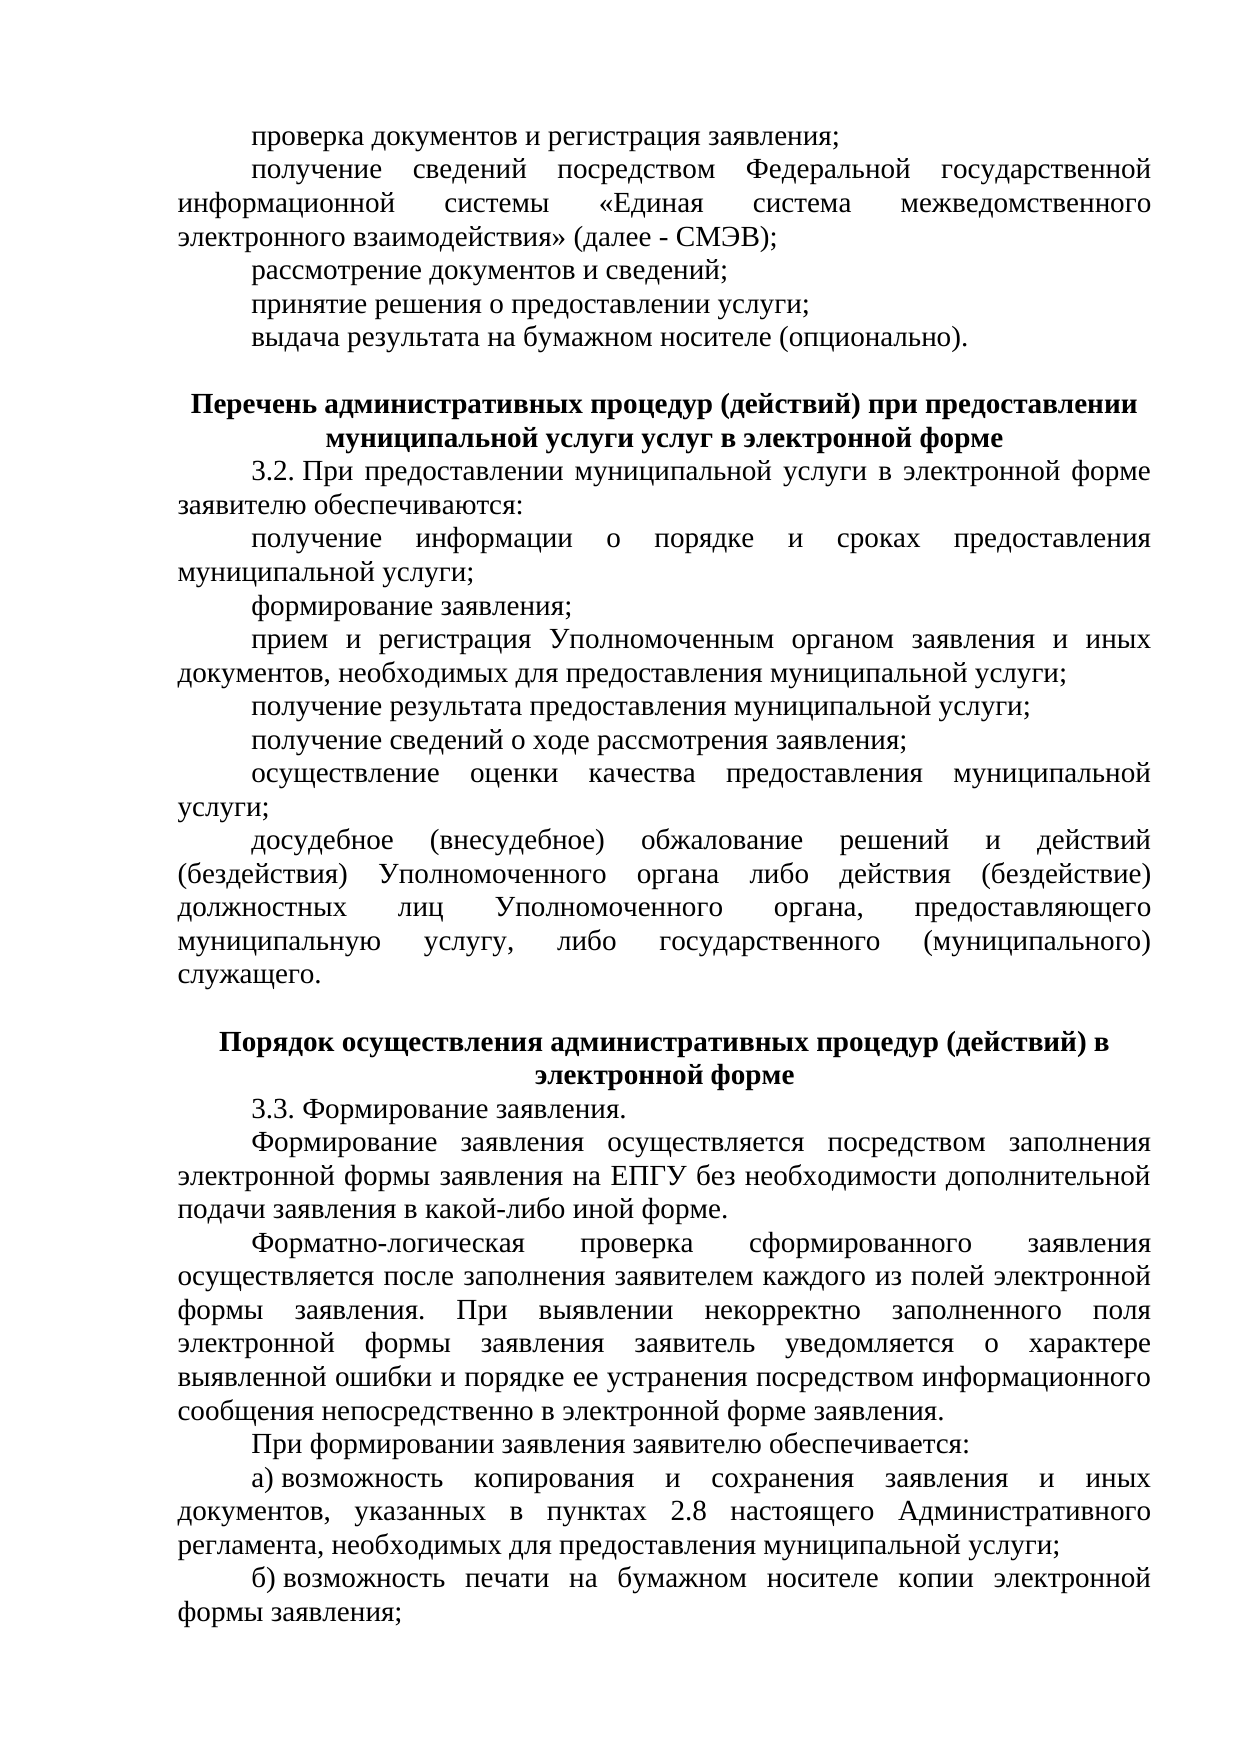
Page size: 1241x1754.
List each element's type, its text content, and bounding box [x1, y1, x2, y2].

text проверка документов и регистрация заявления; [177, 118, 1152, 152]
text получение результата предоставления муниципальной услуги; [177, 688, 1152, 722]
text получение сведений о ходе рассмотрения заявления; [177, 722, 1152, 755]
text Перечень административных процедур (действий) при предоставлении муниципальной услуги услуг в электронной форме [177, 386, 1152, 453]
text получение информации о порядке и сроках предоставления муниципальной услуги; [177, 521, 1152, 588]
text б) возможность печати на бумажном носителе копии электронной формы заявления; [177, 1560, 1152, 1627]
text выдача результата на бумажном носителе (опционально). [177, 319, 1152, 353]
text При формировании заявления заявителю обеспечивается: [177, 1426, 1152, 1460]
text Форматно-логическая проверка сформированного заявления осуществляется после заполнения заявителем каждого из полей электронной формы заявления. При выявлении некорректно заполненного поля электронной формы заявления заявитель уведомляется о характере выявленной ошибки и порядке ее устранения посредством информационного сообщения непосредственно в электронной форме заявления. [177, 1225, 1152, 1426]
text досудебное (внесудебное) обжалование решений и действий (бездействия) Уполномоченного органа либо действия (бездействие) должностных лиц Уполномоченного органа, предоставляющего муниципальную услугу, либо государственного (муниципального) служащего. [177, 822, 1152, 990]
text получение сведений посредством Федеральной государственной информационной системы «Единая система межведомственного электронного взаимодействия» (далее - СМЭВ); [177, 152, 1152, 252]
text 3.2. При предоставлении муниципальной услуги в электронной форме заявителю обеспечиваются: [177, 453, 1152, 521]
text принятие решения о предоставлении услуги; [177, 286, 1152, 319]
text прием и регистрация Уполномоченным органом заявления и иных документов, необходимых для предоставления муниципальной услуги; [177, 621, 1152, 688]
text 3.3. Формирование заявления. [177, 1091, 1152, 1124]
text формирование заявления; [177, 588, 1152, 621]
text Формирование заявления осуществляется посредством заполнения электронной формы заявления на ЕПГУ без необходимости дополнительной подачи заявления в какой-либо иной форме. [177, 1124, 1152, 1225]
text а) возможность копирования и сохранения заявления и иных документов, указанных в пунктах 2.8 настоящего Административного регламента, необходимых для предоставления муниципальной услуги; [177, 1460, 1152, 1560]
text осуществление оценки качества предоставления муниципальной услуги; [177, 755, 1152, 822]
text Порядок осуществления административных процедур (действий) в электронной форме [177, 1024, 1152, 1091]
text рассмотрение документов и сведений; [177, 252, 1152, 286]
